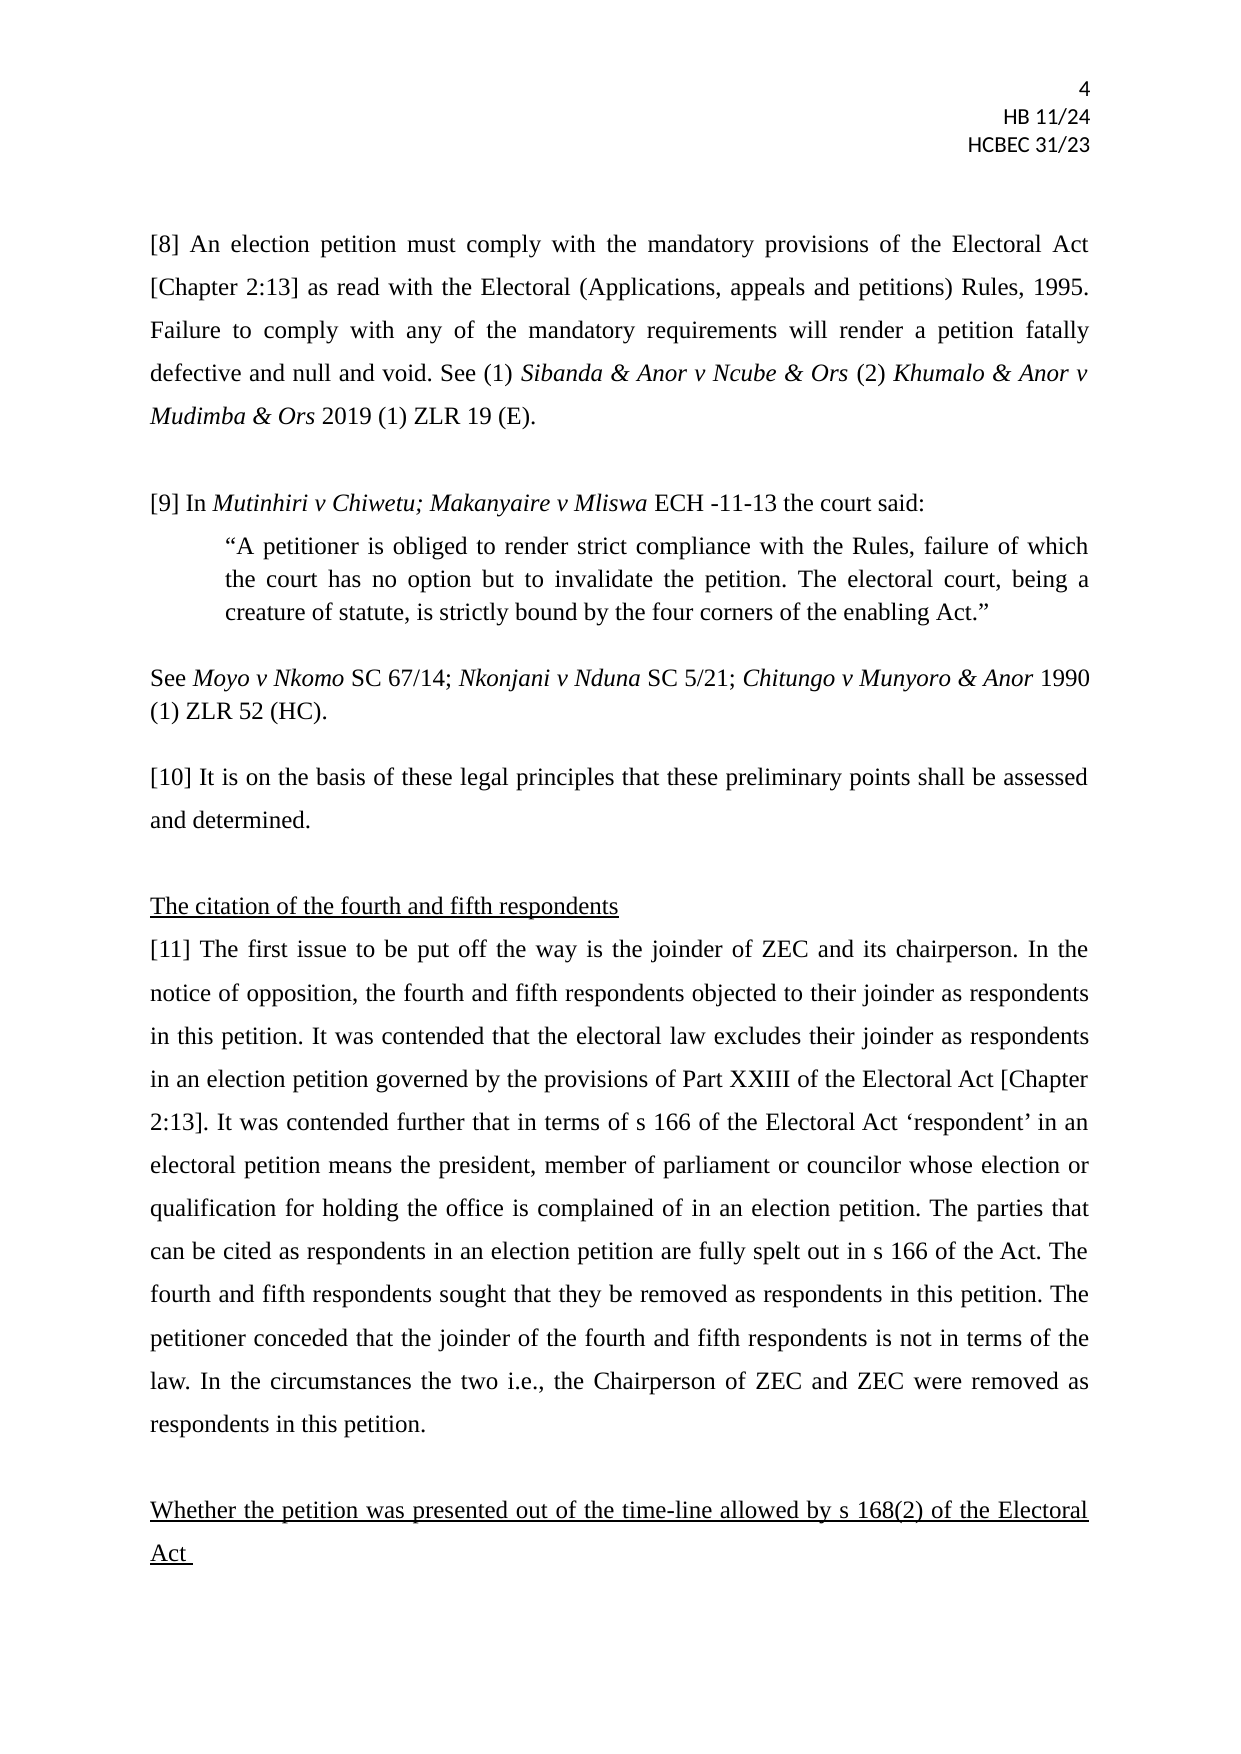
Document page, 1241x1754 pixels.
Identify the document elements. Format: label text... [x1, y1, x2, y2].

text “A petitioner is obliged to render strict compliance with the Rules, failure of which the court has no option but to invalidate the petition. The electoral court, being a creature of statute, is strictly bound by the four corners of the enabling Act.” [225, 531, 1090, 626]
text [9] In Mutinhiri v Chiwetu; Makanyaire v Mliswa ECH -11-13 the court said: [150, 488, 1090, 516]
text [10] It is on the basis of these legal principles that these preliminary points shall be assessed and determined. [150, 762, 1090, 834]
text Whether the petition was presented out of the time-line allowed by s 168(2) of the Electoral Act [150, 1495, 1090, 1567]
text The citation of the fourth and fifth respondents [150, 891, 1090, 920]
text See Moyo v Nkomo SC 67/14; Nkonjani v Nduna SC 5/21; Chitungo v Munyoro & Anor 1990 (1) ZLR 52 (HC). [150, 663, 1090, 725]
text [11] The first issue to be put off the way is the joinder of ZEC and its chairperson. In the notice of opposition, the fourth and fifth respondents objected to their joinder as respondents in this petition. It was contended that the electoral law excludes their joinder as respondents in an election petition governed by the provisions of Part XXIII of the Electoral Act [Chapter 2:13]. It was contended further that in terms of s 166 of the Electoral Act ‘respondent’ in an electoral petition means the president, member of parliament or councilor whose election or qualification for holding the office is complained of in an election petition. The parties that can be cited as respondents in an election petition are fully spelt out in s 166 of the Act. The fourth and fifth respondents sought that they be removed as respondents in this petition. The petitioner conceded that the joinder of the fourth and fifth respondents is not in terms of the law. In the circumstances the two i.e., the Chairperson of ZEC and ZEC were removed as respondents in this petition. [150, 934, 1090, 1438]
text [8] An election petition must comply with the mandatory provisions of the Electoral Act [Chapter 2:13] as read with the Electoral (Applications, appeals and petitions) Rules, 1995. Failure to comply with any of the mandatory requirements will render a petition fatally defective and null and void. See (1) Sibanda & Anor v Ncube & Ors (2) Khumalo & Anor v Mudimba & Ors 2019 (1) ZLR 19 (E). [150, 229, 1090, 430]
